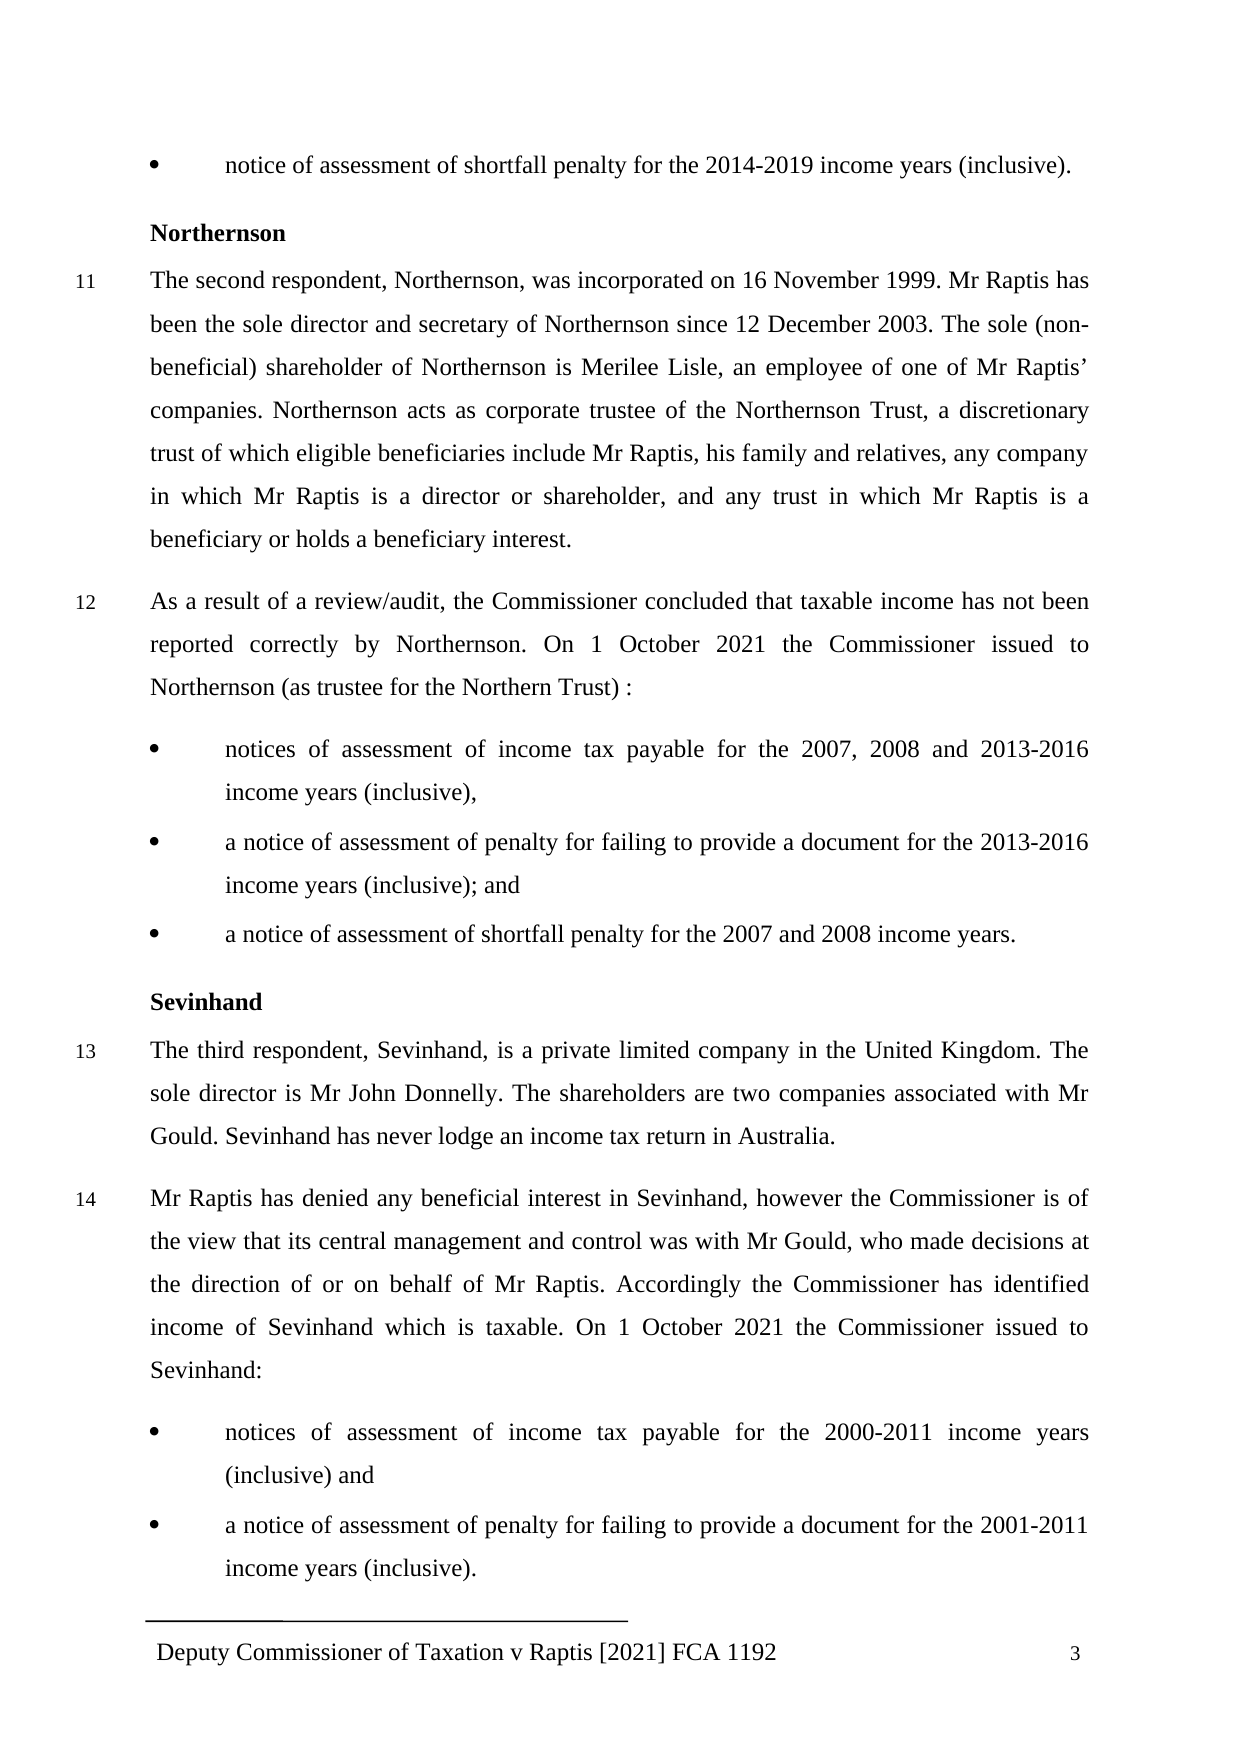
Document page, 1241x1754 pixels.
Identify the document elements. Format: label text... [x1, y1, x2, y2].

list  a notice of assessment of penalty for failing to provide a document for the 2013-2016 income years (inclusive); and [150, 827, 1090, 899]
list  a notice of assessment of penalty for failing to provide a document for the 2001-2011 income years (inclusive). [150, 1510, 1090, 1582]
list 14 Mr Raptis has denied any beneficial interest in Sevinhand, however the Commissioner is of the view that its central management and control was with Mr Gould, who made decisions at the direction of or on behalf of Mr Raptis. Accordingly the Commissioner has identified income of Sevinhand which is taxable. On 1 October 2021 the Commissioner issued to Sevinhand: [75, 1183, 1090, 1384]
list  notices of assessment of income tax payable for the 2007, 2008 and 2013-2016 income years (inclusive), [150, 734, 1090, 806]
list 13 The third respondent, Sevinhand, is a private limited company in the United Kingdom. The sole director is Mr John Donnelly. The shareholders are two companies associated with Mr Gould. Sevinhand has never lodge an income tax return in Australia. [75, 1035, 1090, 1150]
list  notices of assessment of income tax payable for the 2000-2011 income years (inclusive) and [150, 1417, 1090, 1489]
list 11 The second respondent, Northernson, was incorporated on 16 November 1999. Mr Raptis has been the sole director and secretary of Northernson since 12 December 2003. The sole (non-beneficial) shareholder of Northernson is Merilee Lisle, an employee of one of Mr Raptis’ companies. Northernson acts as corporate trustee of the Northernson Trust, a discretionary trust of which eligible beneficiaries include Mr Raptis, his family and relatives, any company in which Mr Raptis is a director or shareholder, and any trust in which Mr Raptis is a beneficiary or holds a beneficiary interest. [75, 266, 1090, 553]
subtitle Sevinhand [150, 987, 1090, 1016]
list  a notice of assessment of shortfall penalty for the 2007 and 2008 income years. [150, 919, 1090, 948]
subtitle Northernson [150, 218, 1090, 247]
list 12 As a result of a review/audit, the Commissioner concluded that taxable income has not been reported correctly by Northernson. On 1 October 2021 the Commissioner issued to Northernson (as trustee for the Northern Trust) : [75, 586, 1090, 701]
list  notice of assessment of shortfall penalty for the 2014-2019 income years (inclusive). [150, 150, 1090, 179]
